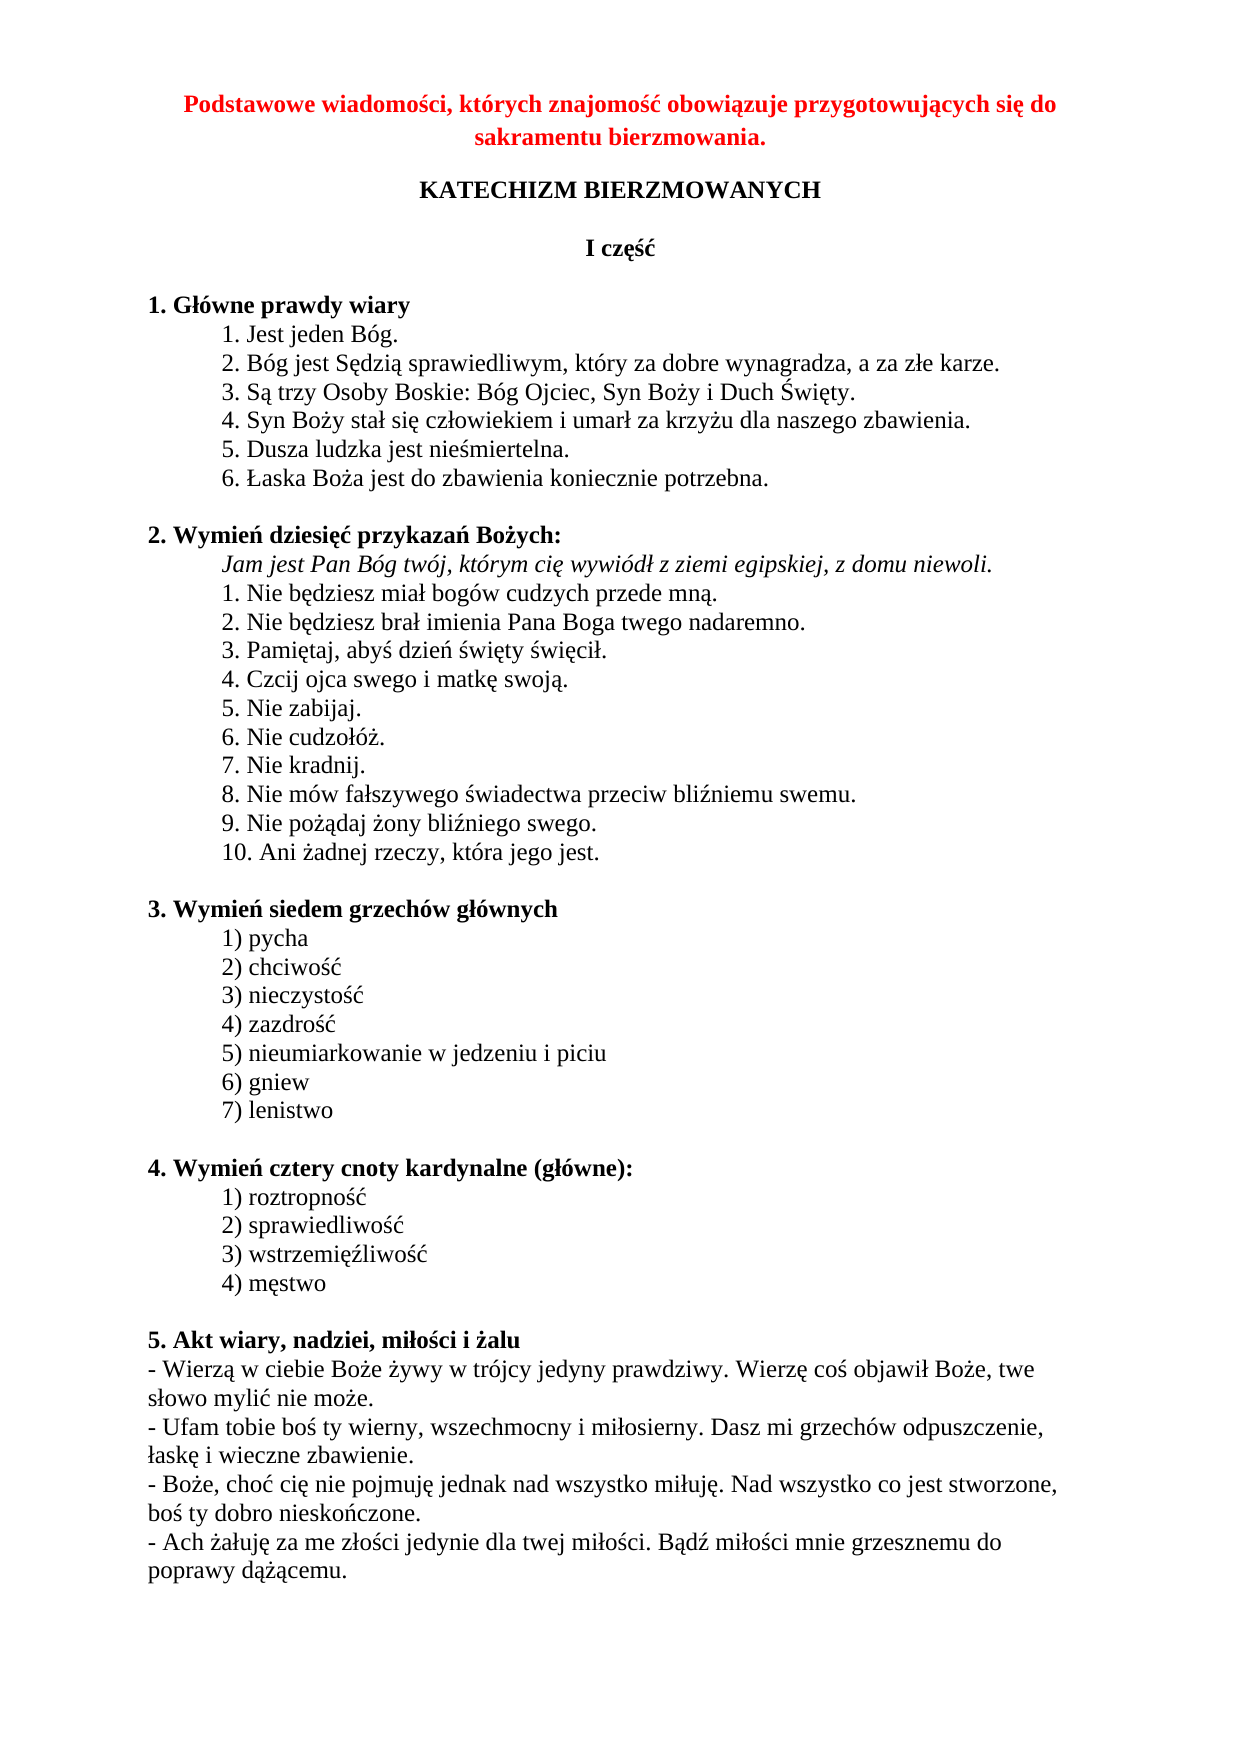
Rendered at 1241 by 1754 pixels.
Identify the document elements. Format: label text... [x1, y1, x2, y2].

text Jam jest Pan Bóg twój, którym cię wywiódł z ziemi egipskiej, z domu niewoli. 1. Nie będziesz miał bogów cudzych przede mną. 2. Nie będziesz brał imienia Pana Boga twego nadaremno. 3. Pamiętaj, abyś dzień święty święcił. 4. Czcij ojca swego i matkę swoją. 5. Nie zabijaj. 6. Nie cudzołóż. 7. Nie kradnij. 8. Nie mów fałszywego świadectwa przeciw bliźniemu swemu. 9. Nie pożądaj żony bliźniego swego. 10. Ani żadnej rzeczy, która jego jest. [221, 549, 1093, 866]
text 4) męstwo [148, 1268, 1093, 1297]
text Podstawowe wiadomości, których znajomość obowiązuje przygotowujących się do sakramentu bierzmowania. [148, 89, 1093, 150]
text - Boże, choć cię nie pojmuję jednak nad wszystko miłuję. Nad wszystko co jest stworzone, boś ty dobro nieskończone. [148, 1469, 1093, 1527]
text 4) zazdrość [148, 1009, 1093, 1038]
text 1) pycha [148, 923, 1093, 952]
text - Ufam tobie boś ty wierny, wszechmocny i miłosierny. Dasz mi grzechów odpuszczenie, łaskę i wieczne zbawienie. [148, 1412, 1093, 1469]
text 2) sprawiedliwość [148, 1211, 1093, 1239]
text - Ach żałuję za me złości jedynie dla twej miłości. Bądź miłości mnie grzesznemu do poprawy dążącemu. [148, 1527, 1093, 1584]
text I część [148, 233, 1093, 262]
text 1. Główne prawdy wiary [148, 291, 1093, 319]
text 3. Wymień siedem grzechów głównych [148, 894, 1093, 923]
text 3) wstrzemięźliwość [148, 1239, 1093, 1268]
text 2) chciwość [148, 952, 1093, 981]
text 6) gniew [148, 1067, 1093, 1096]
text 1) roztropność [148, 1182, 1093, 1211]
text 7) lenistwo [148, 1096, 1093, 1124]
text 5. Akt wiary, nadziei, miłości i żalu [148, 1326, 1093, 1354]
text 4. Wymień cztery cnoty kardynalne (główne): [148, 1153, 1093, 1182]
text KATECHIZM BIERZMOWANYCH [148, 176, 1093, 204]
text 2. Wymień dziesięć przykazań Bożych: [148, 521, 1093, 549]
text 3) nieczystość [148, 981, 1093, 1009]
text - Wierzą w ciebie Boże żywy w trójcy jedyny prawdziwy. Wierzę coś objawił Boże, twe słowo mylić nie może. [148, 1354, 1093, 1412]
text 1. Jest jeden Bóg. 2. Bóg jest Sędzią sprawiedliwym, który za dobre wynagradza, a za złe karze. 3. Są trzy Osoby Boskie: Bóg Ojciec, Syn Boży i Duch Święty. 4. Syn Boży stał się człowiekiem i umarł za krzyżu dla naszego zbawienia. 5. Dusza ludzka jest nieśmiertelna. 6. Łaska Boża jest do zbawienia koniecznie potrzebna. [221, 319, 1093, 492]
text 5) nieumiarkowanie w jedzeniu i piciu [148, 1038, 1093, 1067]
